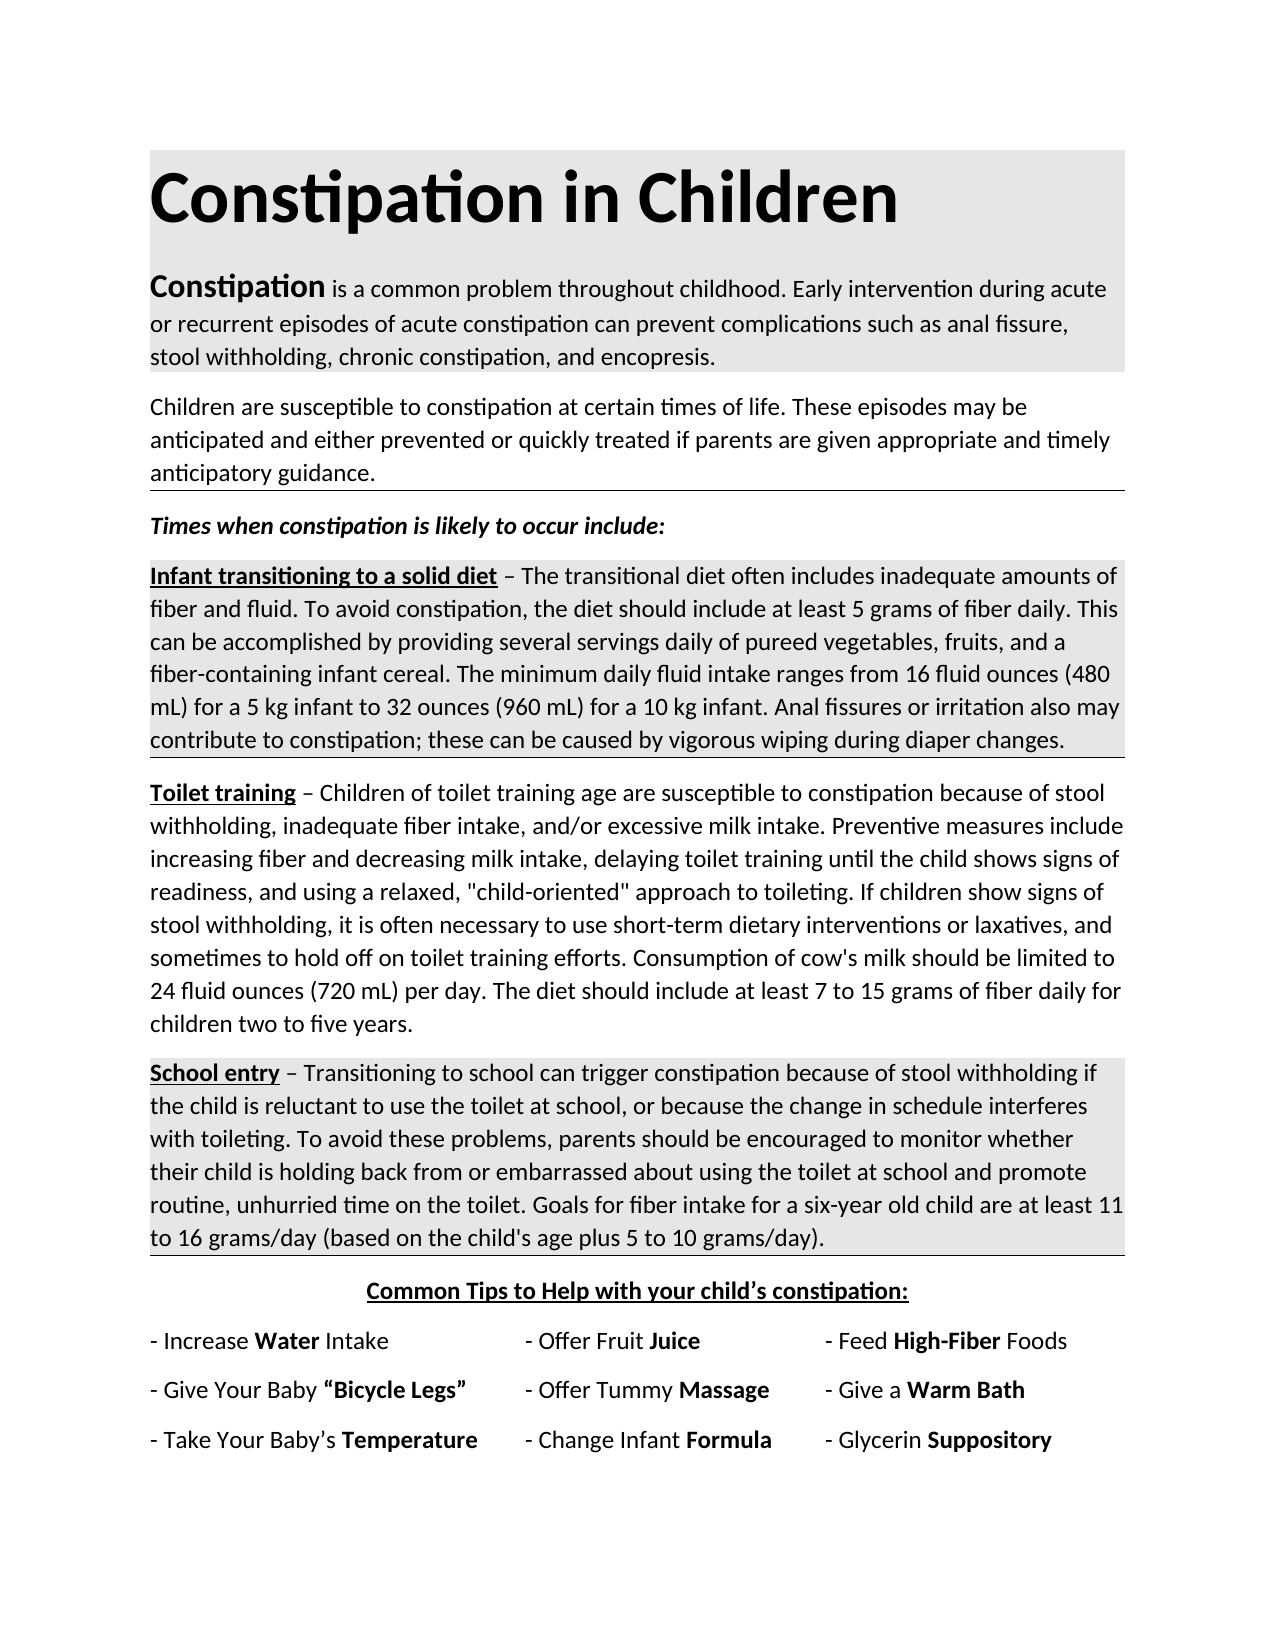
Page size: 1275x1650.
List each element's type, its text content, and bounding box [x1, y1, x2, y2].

text Toilet training – Children of toilet training age are susceptible to constipation because of stool withholding, inadequate fiber intake, and/or excessive milk intake. Preventive measures include increasing fiber and decreasing milk intake, delaying toilet training until the child shows signs of readiness, and using a relaxed, "child-oriented" approach to toileting. If children show signs of stool withholding, it is often necessary to use short-term dietary interventions or laxatives, and sometimes to hold off on toilet training efforts. Consumption of cow's milk should be limited to 24 fluid ounces (720 mL) per day. The diet should include at least 7 to 15 grams of fiber daily for children two to five years. [150, 778, 1125, 1038]
text - Take Your Baby’s Temperature - Change Infant Formula - Glycerin Suppository [150, 1424, 1125, 1455]
text Children are susceptible to constipation at certain times of life. These episodes may be anticipated and either prevented or quickly treated if parents are given appropriate and timely anticipatory guidance. [150, 391, 1125, 490]
text School entry – Transitioning to school can trigger constipation because of stool withholding if the child is reluctant to use the toilet at school, or because the change in schedule interferes with toileting. To avoid these problems, parents should be encouraged to monitor whether their child is holding back from or embarrassed about using the toilet at school and promote routine, unhurried time on the toilet. Goals for fiber intake for a six-year old child are at least 11 to 16 grams/day (based on the child's age plus 5 to 10 grams/day). [150, 1058, 1125, 1255]
text - Increase Water Intake - Offer Fruit Juice - Feed High-Fiber Foods [150, 1325, 1125, 1356]
text Common Tips to Help with your child’s constipation: [150, 1275, 1125, 1306]
text Constipation in Children [150, 150, 1125, 242]
text - Give Your Baby “Bicycle Legs” - Offer Tummy Massage - Give a Warm Bath [150, 1374, 1125, 1405]
text Constipation is a common problem throughout childhood. Early intervention during acute or recurrent episodes of acute constipation can prevent complications such as anal fissure, stool withholding, chronic constipation, and encopresis. [150, 266, 1125, 372]
text Times when constipation is likely to occur include: [150, 510, 1125, 541]
text Infant transitioning to a solid diet – The transitional diet often includes inadequate amounts of fiber and fluid. To avoid constipation, the diet should include at least 5 grams of fiber daily. This can be accomplished by providing several servings daily of pureed vegetables, fruits, and a fiber-containing infant cereal. The minimum daily fluid intake ranges from 16 fluid ounces (480 mL) for a 5 kg infant to 32 ounces (960 mL) for a 10 kg infant. Anal fissures or irritation also may contribute to constipation; these can be caused by vigorous wiping during diaper changes. [150, 560, 1125, 757]
